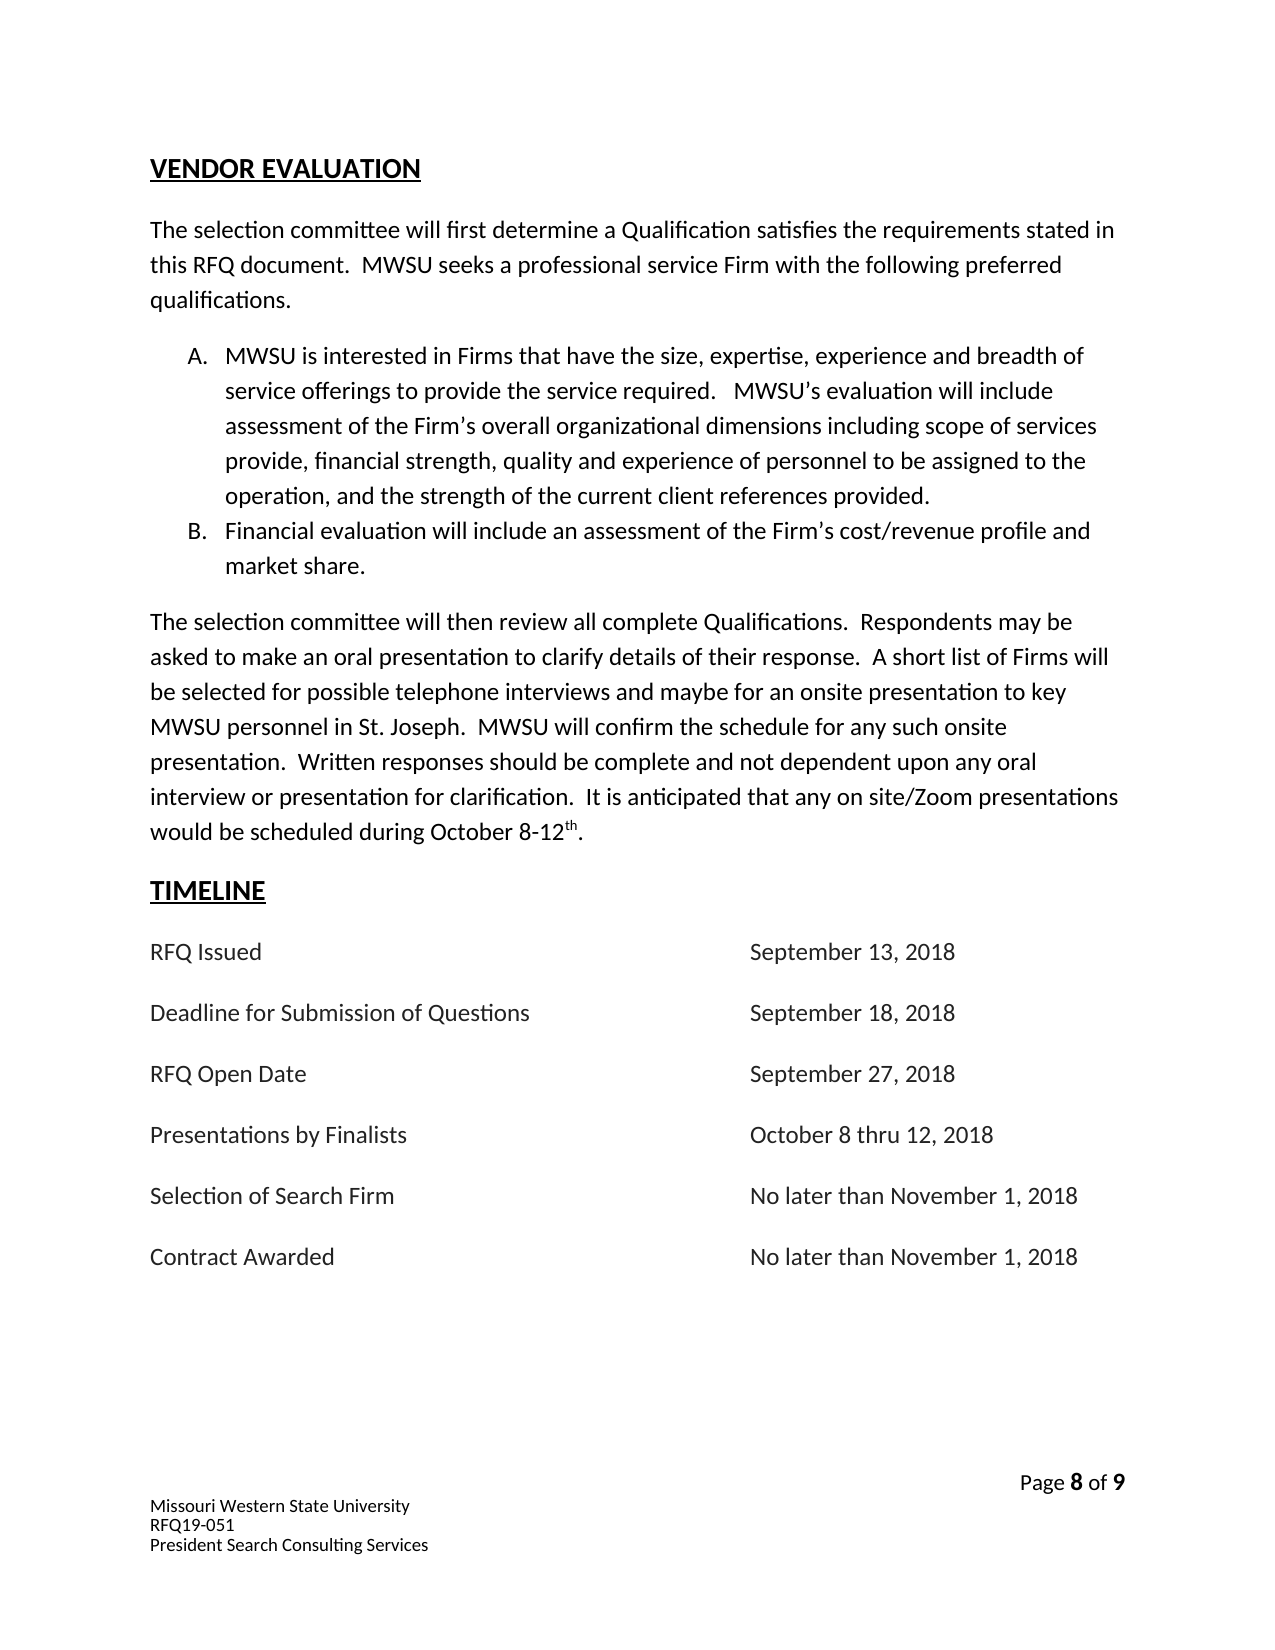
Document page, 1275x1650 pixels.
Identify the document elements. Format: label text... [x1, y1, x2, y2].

list Financial evaluation will include an assessment of the Firm’s cost/revenue profile and market share. [187, 515, 1125, 581]
text RFQ Open Date September 27, 2018 [150, 1058, 1125, 1089]
text Selection of Search Firm No later than November 1, 2018 [150, 1180, 1125, 1211]
text Deadline for Submission of Questions September 18, 2018 [150, 997, 1125, 1028]
text RFQ Issued September 13, 2018 [150, 936, 1125, 967]
text TIMELINE [150, 872, 1125, 907]
text The selection committee will first determine a Qualification satisfies the requirements stated in this RFQ document. MWSU seeks a professional service Firm with the following preferred qualifications. [150, 214, 1125, 315]
text Presentations by Finalists October 8 thru 12, 2018 [150, 1119, 1125, 1150]
list MWSU is interested in Firms that have the size, expertise, experience and breadth of service offerings to provide the service required. MWSU’s evaluation will include assessment of the Firm’s overall organizational dimensions including scope of services provide, financial strength, quality and experience of personnel to be assigned to the operation, and the strength of the current client references provided. [187, 340, 1125, 511]
text Contract Awarded No later than November 1, 2018 [150, 1241, 1125, 1272]
text Vendor Evaluation [150, 150, 1125, 186]
text The selection committee will then review all complete Qualifications. Respondents may be asked to make an oral presentation to clarify details of their response. A short list of Firms will be selected for possible telephone interviews and maybe for an onsite presentation to key MWSU personnel in St. Joseph. MWSU will confirm the schedule for any such onsite presentation. Written responses should be complete and not dependent upon any oral interview or presentation for clarification. It is anticipated that any on site/Zoom presentations would be scheduled during October 8-12th. [150, 606, 1125, 847]
